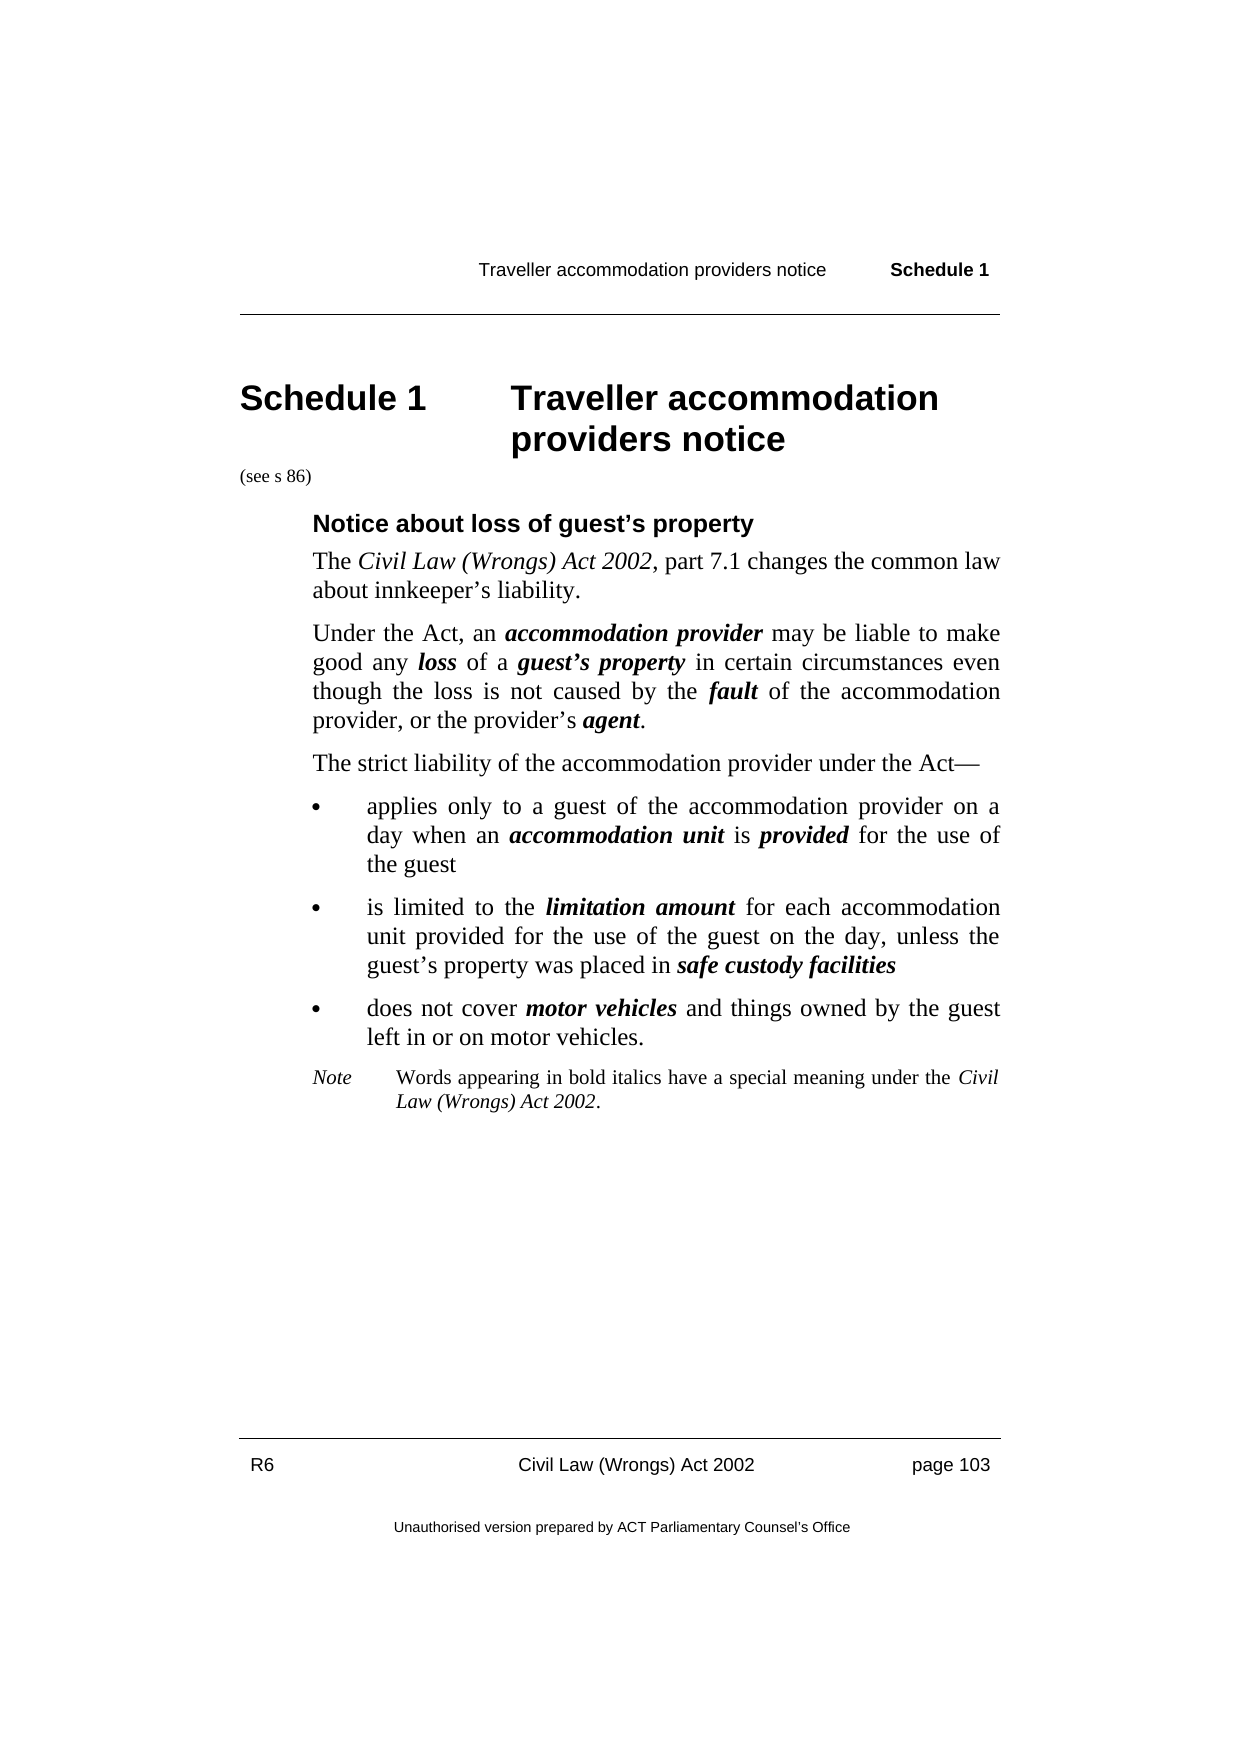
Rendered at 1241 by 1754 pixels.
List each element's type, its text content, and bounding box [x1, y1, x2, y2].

text The strict liability of the accommodation provider under the Act— [312, 748, 1001, 777]
text Note Words appearing in bold italics have a special meaning under the Civil Law (Wrongs) Act 2002. [312, 1065, 1001, 1113]
text Under the Act, an accommodation provider may be liable to make good any loss of a guest’s property in certain circumstances even though the loss is not caused by the fault of the accommodation provider, or the provider’s agent. [312, 618, 1001, 733]
text  is limited to the limitation amount for each accommodation unit provided for the use of the guest on the day, unless the guest’s property was placed in safe custody facilities [312, 892, 1001, 978]
text The Civil Law (Wrongs) Act 2002, part 7.1 changes the common law about innkeeper’s liability. [312, 546, 1001, 604]
subtitle Notice about loss of guest’s property [239, 509, 1001, 538]
subtitle Schedule 1 Traveller accommodation providers notice [239, 377, 1001, 458]
text  does not cover motor vehicles and things owned by the guest left in or on motor vehicles. [312, 993, 1001, 1051]
text  applies only to a guest of the accommodation provider on a day when an accommodation unit is provided for the use of the guest [312, 791, 1001, 878]
text (see s 86) [239, 465, 1001, 486]
